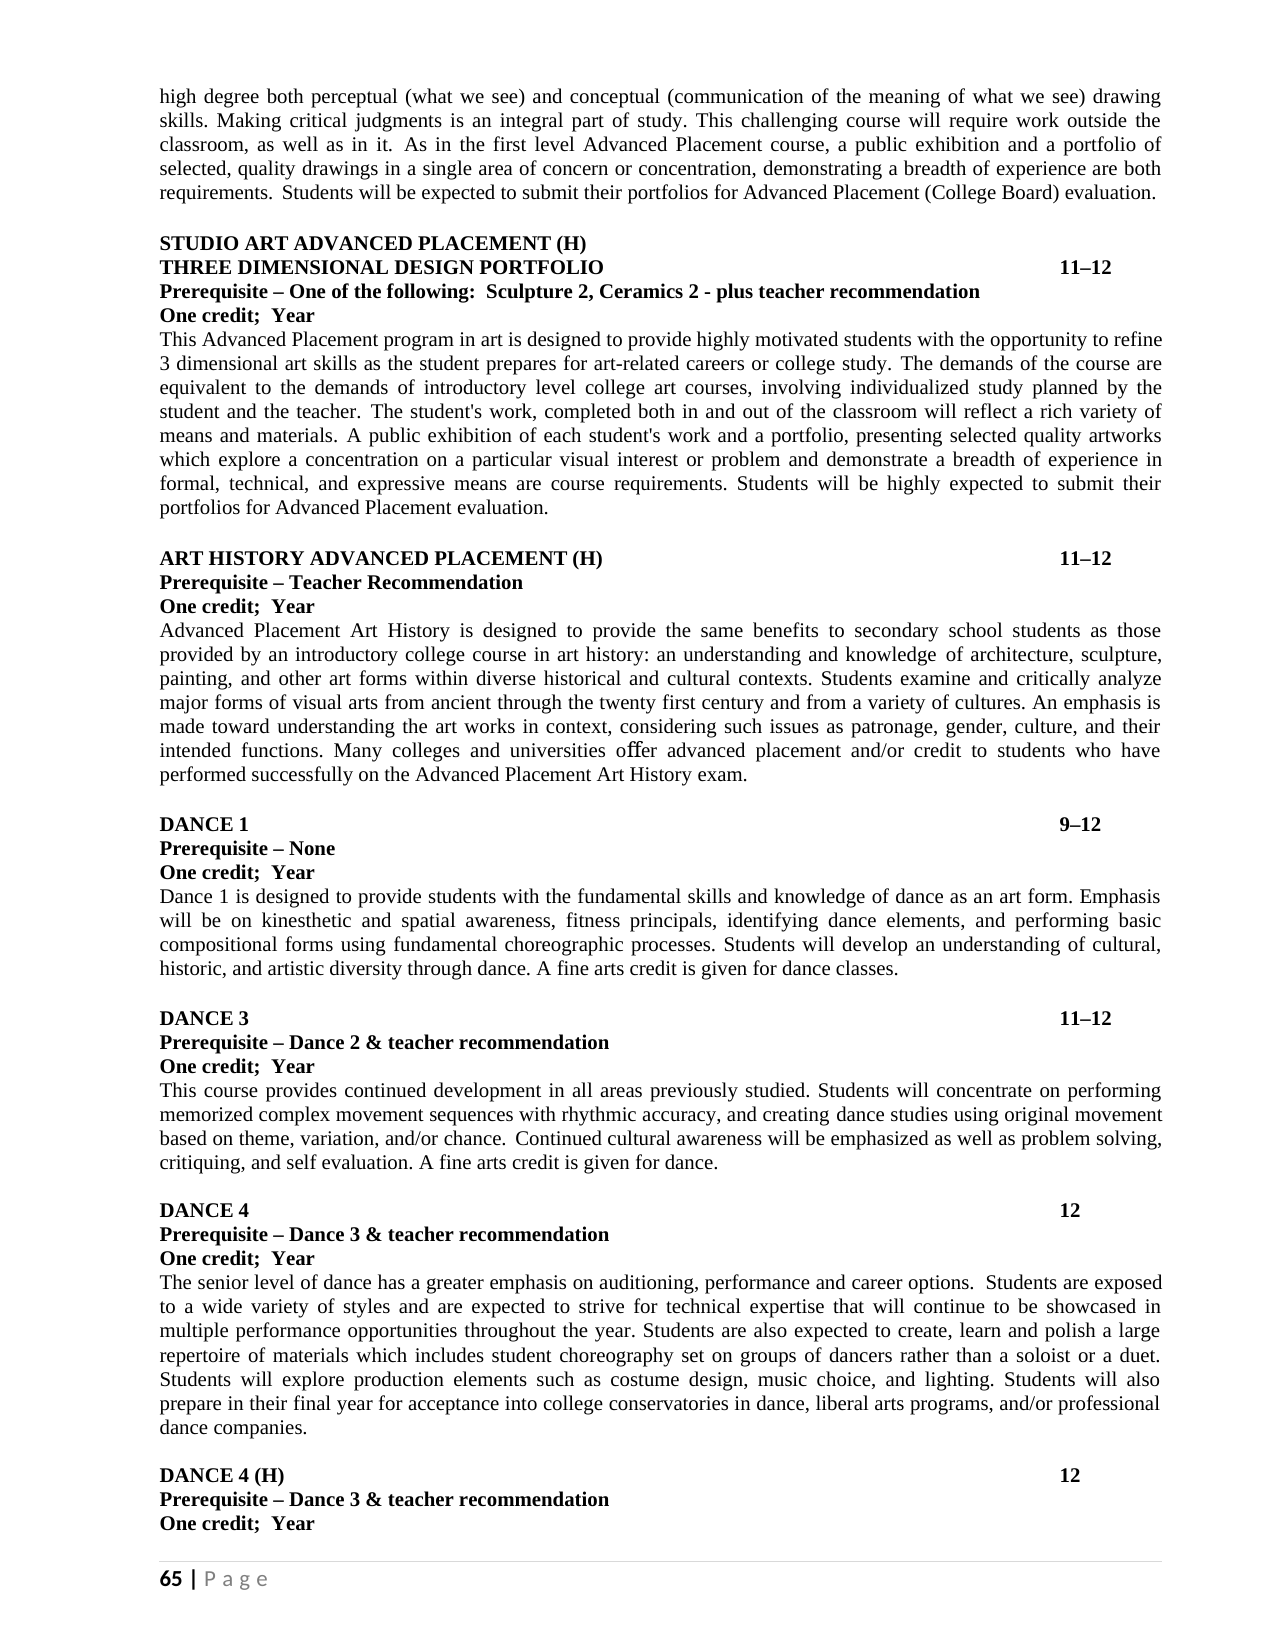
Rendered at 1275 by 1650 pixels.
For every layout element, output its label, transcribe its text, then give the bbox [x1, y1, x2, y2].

text One credit; Year [159, 1246, 1162, 1270]
text Prerequisite – One of the following: Sculpture 2, Ceramics 2 - plus teacher recommendation [159, 279, 1162, 303]
text Advanced Placement Art History is designed to provide the same benefits to secondary school students as those provided by an introductory college course in art history: an understanding and knowledge of architecture, sculpture, painting, and other art forms within diverse historical and cultural contexts. Students examine and critically analyze major forms of visual arts from ancient through the twenty first century and from a variety of cultures. An emphasis is made toward understanding the art works in context, considering such issues as patronage, gender, culture, and their intended functions. Many colleges and universities oﬀer advanced placement and/or credit to students who have performed successfully on the Advanced Placement Art History exam. [159, 618, 1162, 786]
text Prerequisite – Dance 3 & teacher recommendation [159, 1487, 1162, 1511]
text Dance 1 is designed to provide students with the fundamental skills and knowledge of dance as an art form. Emphasis will be on kinesthetic and spatial awareness, fitness principals, identifying dance elements, and performing basic compositional forms using fundamental choreographic processes. Students will develop an understanding of cultural, historic, and artistic diversity through dance. A fine arts credit is given for dance classes. [159, 884, 1162, 980]
text ART HISTORY ADVANCED PLACEMENT (H) 11–12 [159, 546, 1162, 570]
text This course provides continued development in all areas previously studied. Students will concentrate on performing memorized complex movement sequences with rhythmic accuracy, and creating dance studies using original movement based on theme, variation, and/or chance. Continued cultural awareness will be emphasized as well as problem solving, critiquing, and self evaluation. A fine arts credit is given for dance. [159, 1078, 1162, 1174]
text DANCE 4 12 [159, 1198, 1162, 1222]
text One credit; Year [159, 1054, 1162, 1078]
text STUDIO ART ADVANCED PLACEMENT (H) [159, 231, 1162, 255]
text Prerequisite – Dance 2 & teacher recommendation [159, 1030, 1162, 1054]
text THREE DIMENSIONAL DESIGN PORTFOLIO 11–12 [159, 255, 1162, 279]
text One credit; Year [159, 860, 1162, 884]
text DANCE 1 9–12 [159, 812, 1162, 836]
text This Advanced Placement program in art is designed to provide highly motivated students with the opportunity to refine 3 dimensional art skills as the student prepares for art-related careers or college study. The demands of the course are equivalent to the demands of introductory level college art courses, involving individualized study planned by the student and the teacher. The student's work, completed both in and out of the classroom will reflect a rich variety of means and materials. A public exhibition of each student's work and a portfolio, presenting selected quality artworks which explore a concentration on a particular visual interest or problem and demonstrate a breadth of experience in formal, technical, and expressive means are course requirements. Students will be highly expected to submit their portfolios for Advanced Placement evaluation. [159, 327, 1162, 519]
text One credit; Year [159, 594, 1162, 618]
text DANCE 4 (H) 12 [159, 1463, 1162, 1487]
text Prerequisite – None [159, 836, 1162, 860]
text One credit; Year [159, 303, 1162, 327]
text The senior level of dance has a greater emphasis on auditioning, performance and career options. Students are exposed to a wide variety of styles and are expected to strive for technical expertise that will continue to be showcased in multiple performance opportunities throughout the year. Students are also expected to create, learn and polish a large repertoire of materials which includes student choreography set on groups of dancers rather than a soloist or a duet. Students will explore production elements such as costume design, music choice, and lighting. Students will also prepare in their final year for acceptance into college conservatories in dance, liberal arts programs, and/or professional dance companies. [159, 1270, 1162, 1439]
text Prerequisite – Dance 3 & teacher recommendation [159, 1222, 1162, 1246]
text One credit; Year [159, 1511, 1162, 1535]
text Prerequisite – Teacher Recommendation [159, 570, 1162, 594]
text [159, 84, 1162, 204]
text DANCE 3 11–12 [159, 1006, 1162, 1030]
